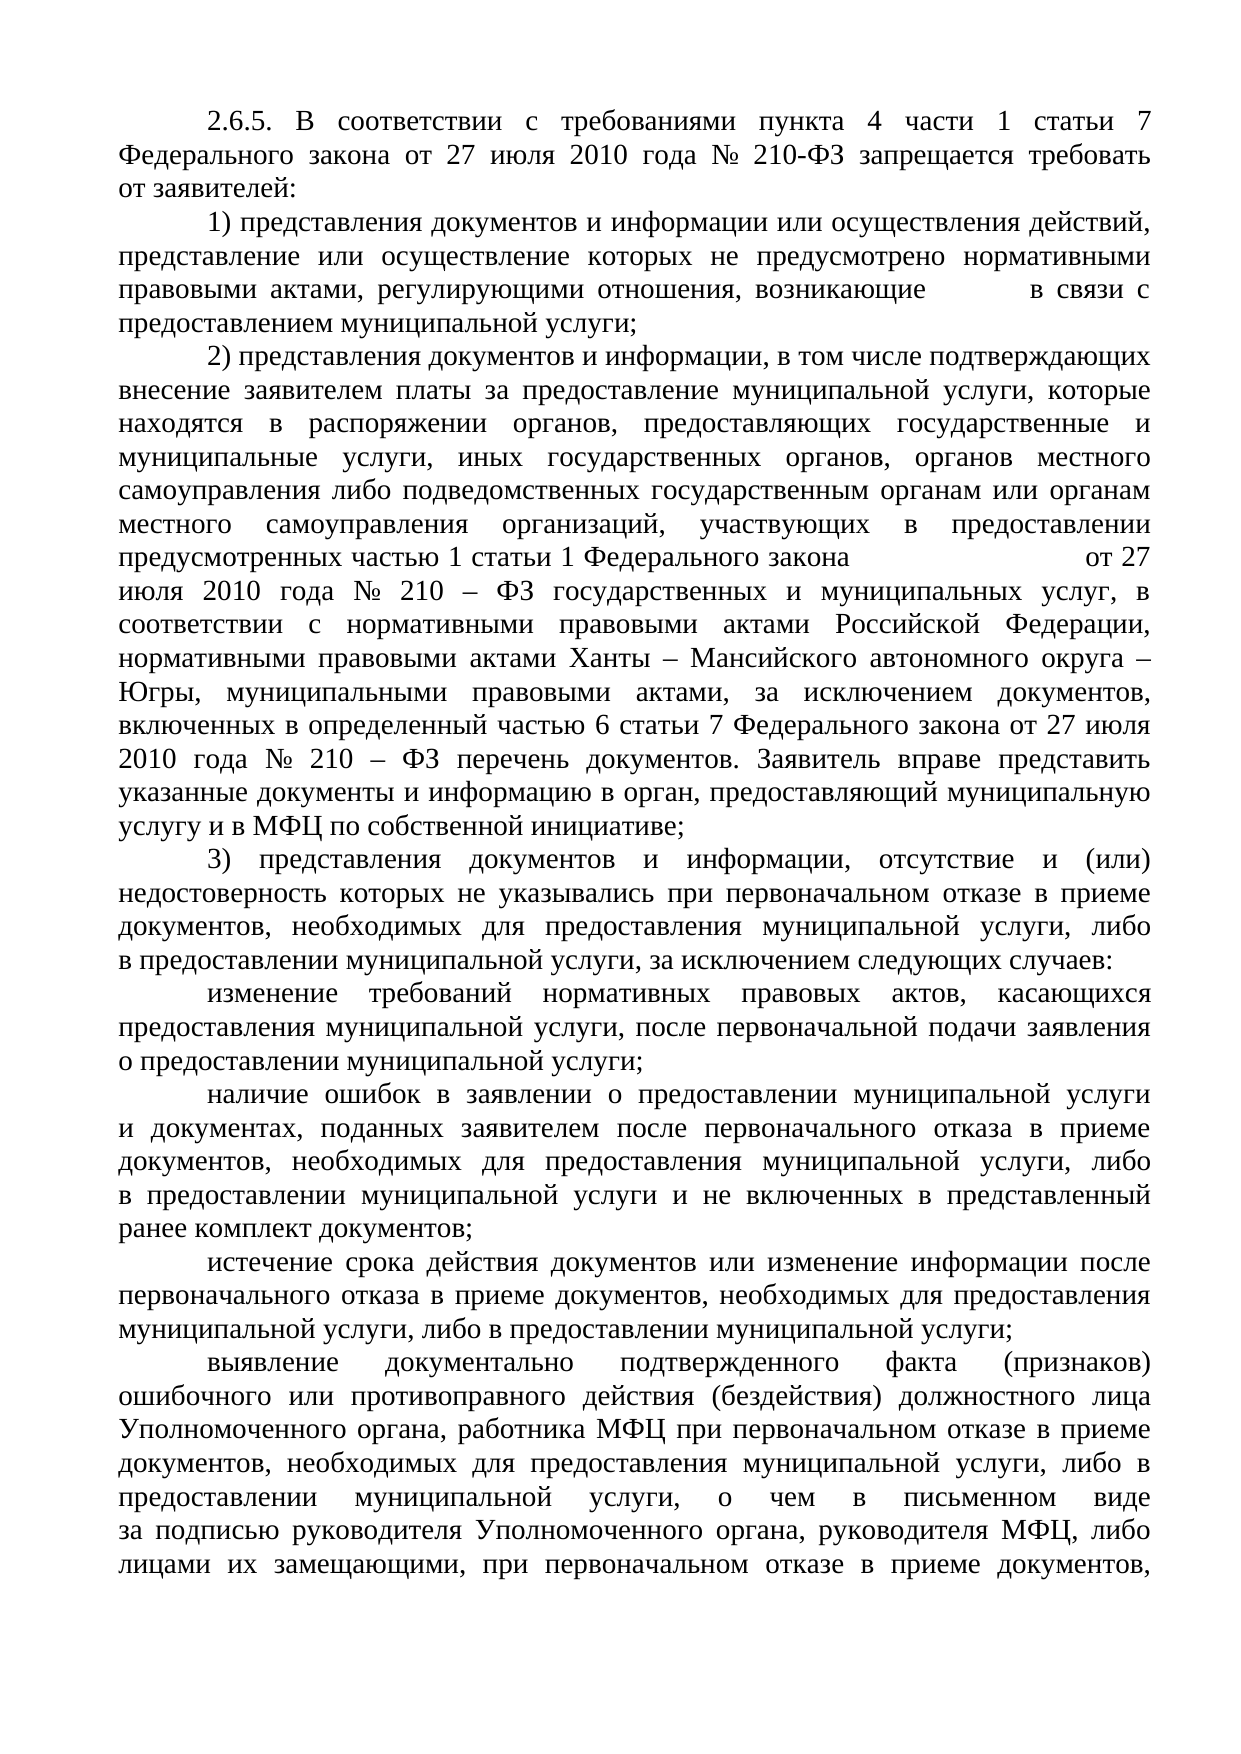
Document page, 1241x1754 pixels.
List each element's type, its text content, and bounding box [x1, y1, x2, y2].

text изменение требований нормативных правовых актов, касающихся предоставления муниципальной услуги, после первоначальной подачи заявления о предоставлении муниципальной услуги; [118, 976, 1152, 1076]
text 2) представления документов и информации, в том числе подтверждающих внесение заявителем платы за предоставление муниципальной услуги, которые находятся в распоряжении органов, предоставляющих государственные и муниципальные услуги, иных государственных органов, органов местного самоуправления либо подведомственных государственным органам или органам местного самоуправления организаций, участвующих в предоставлении предусмотренных частью 1 статьи 1 Федерального закона от 27 июля 2010 года № 210 – ФЗ государственных и муниципальных услуг, в соответствии с нормативными правовыми актами Российской Федерации, нормативными правовыми актами Ханты – Мансийского автономного округа – Югры, муниципальными правовыми актами, за исключением документов, включенных в определенный частью 6 статьи 7 Федерального закона от 27 июля 2010 года № 210 – ФЗ перечень документов. Заявитель вправе представить указанные документы и информацию в орган, предоставляющий муниципальную услугу и в МФЦ по собственной инициативе; [118, 338, 1152, 841]
text истечение срока действия документов или изменение информации после первоначального отказа в приеме документов, необходимых для предоставления муниципальной услуги, либо в предоставлении муниципальной услуги; [118, 1244, 1152, 1344]
text 2.6.5. В соответствии с требованиями пункта 4 части 1 статьи 7 Федерального закона от 27 июля 2010 года № 210-ФЗ запрещается требовать от заявителей: [118, 103, 1152, 204]
text 1) представления документов и информации или осуществления действий, представление или осуществление которых не предусмотрено нормативными правовыми актами, регулирующими отношения, возникающие в связи с предоставлением муниципальной услуги; [118, 204, 1152, 338]
text 3) представления документов и информации, отсутствие и (или) недостоверность которых не указывались при первоначальном отказе в приеме документов, необходимых для предоставления муниципальной услуги, либо в предоставлении муниципальной услуги, за исключением следующих случаев: [118, 841, 1152, 976]
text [118, 1344, 1152, 1579]
text наличие ошибок в заявлении о предоставлении муниципальной услуги и документах, поданных заявителем после первоначального отказа в приеме документов, необходимых для предоставления муниципальной услуги, либо в предоставлении муниципальной услуги и не включенных в представленный ранее комплект документов; [118, 1076, 1152, 1244]
